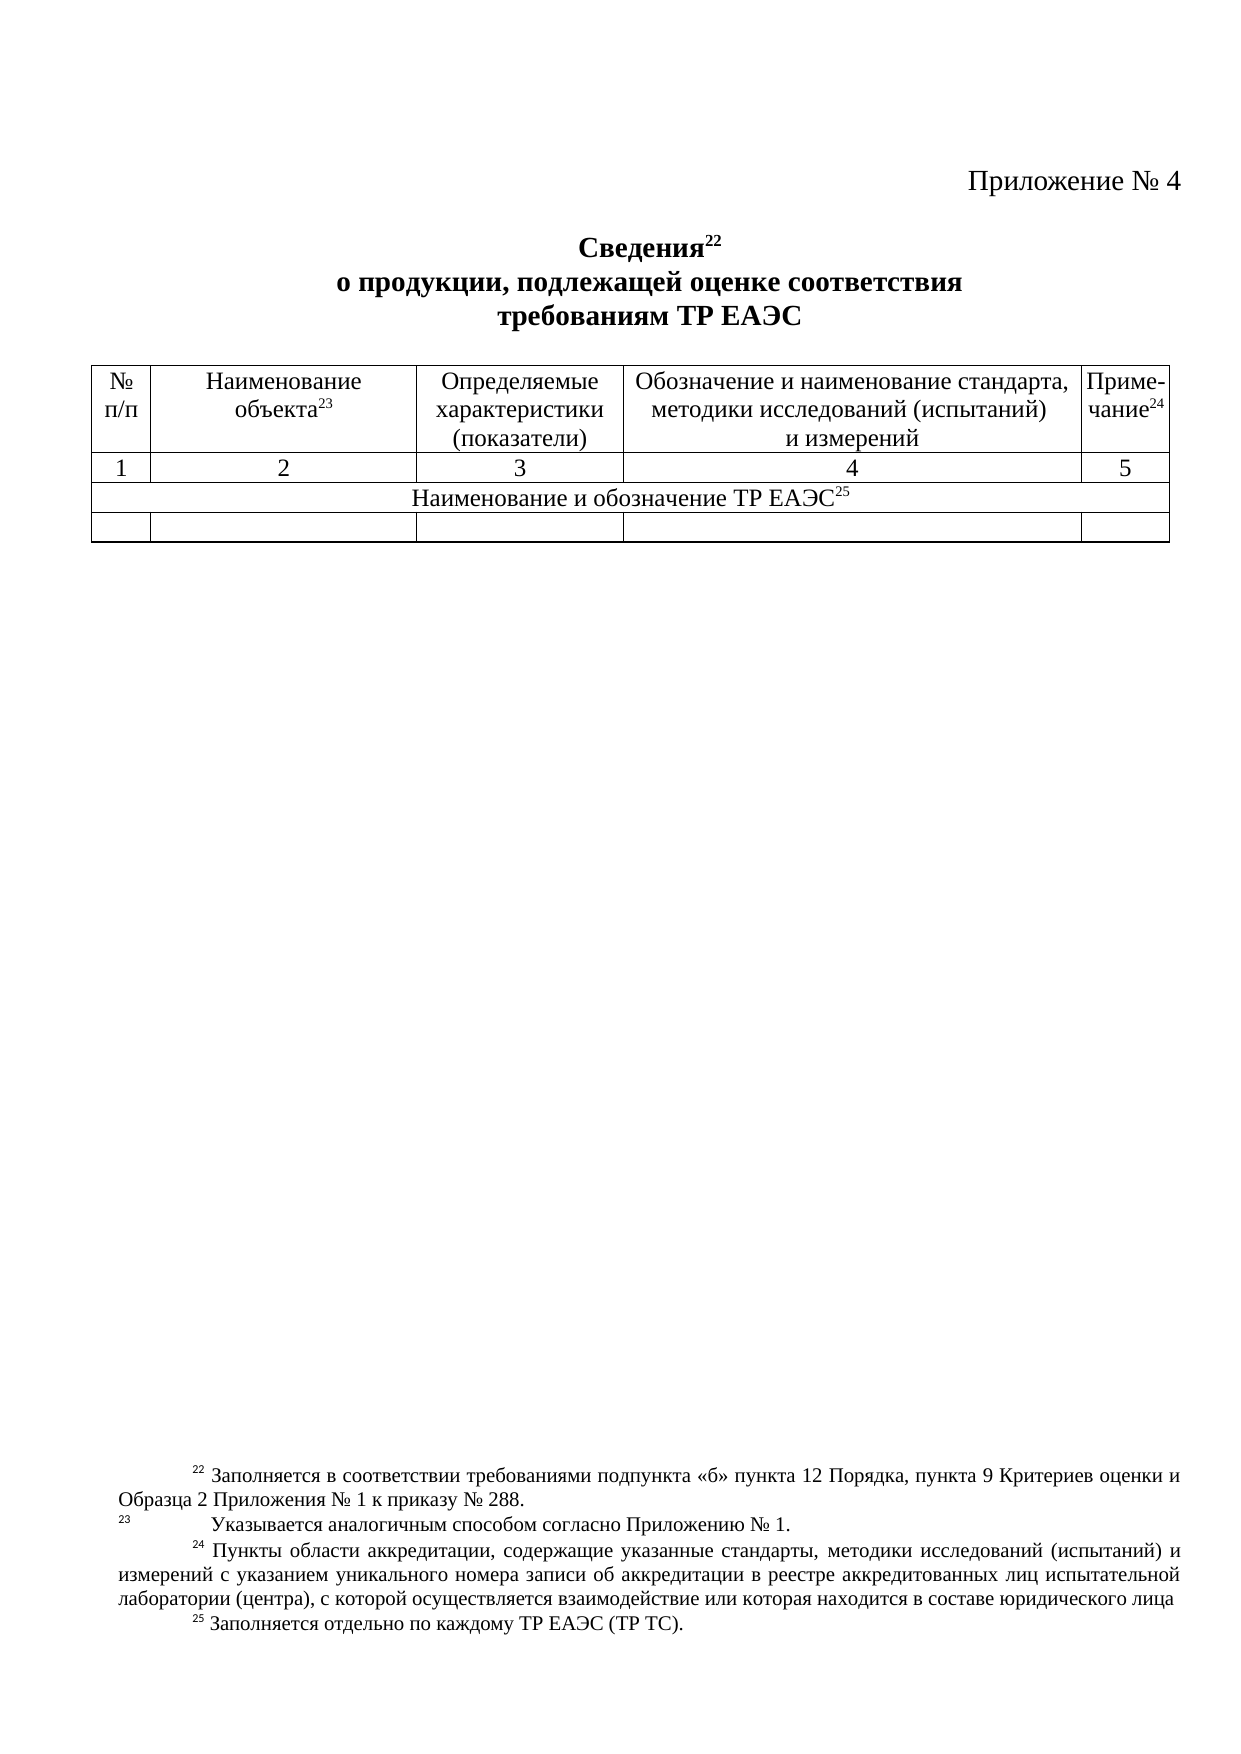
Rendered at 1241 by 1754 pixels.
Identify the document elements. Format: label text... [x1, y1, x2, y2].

table_header № п/п [92, 366, 150, 452]
table_header Приме- чание [1082, 366, 1169, 452]
table_cell 2 [151, 453, 416, 482]
text о продукции, подлежащей оценке соответствия [118, 264, 1181, 298]
table_cell [624, 513, 1081, 541]
table_cell 5 [1082, 453, 1169, 482]
text Приложение № 4 [118, 163, 1181, 197]
table_header Наименование объекта [151, 366, 416, 452]
text требованиям ТР ЕАЭС [118, 298, 1181, 331]
table_cell [151, 513, 416, 541]
text Сведения [118, 231, 1181, 264]
table_cell [417, 513, 623, 541]
table_cell 1 [92, 453, 150, 482]
table_cell Наименование и обозначение ТР ЕАЭС [92, 483, 1169, 512]
table_cell [1082, 513, 1169, 541]
table_cell 4 [624, 453, 1081, 482]
table_cell 3 [417, 453, 623, 482]
table_cell [92, 513, 150, 541]
table_header Определяемые характеристики (показатели) [417, 366, 623, 452]
table_header Обозначение и наименование стандарта, методики исследований (испытаний) и измерений [624, 366, 1081, 452]
